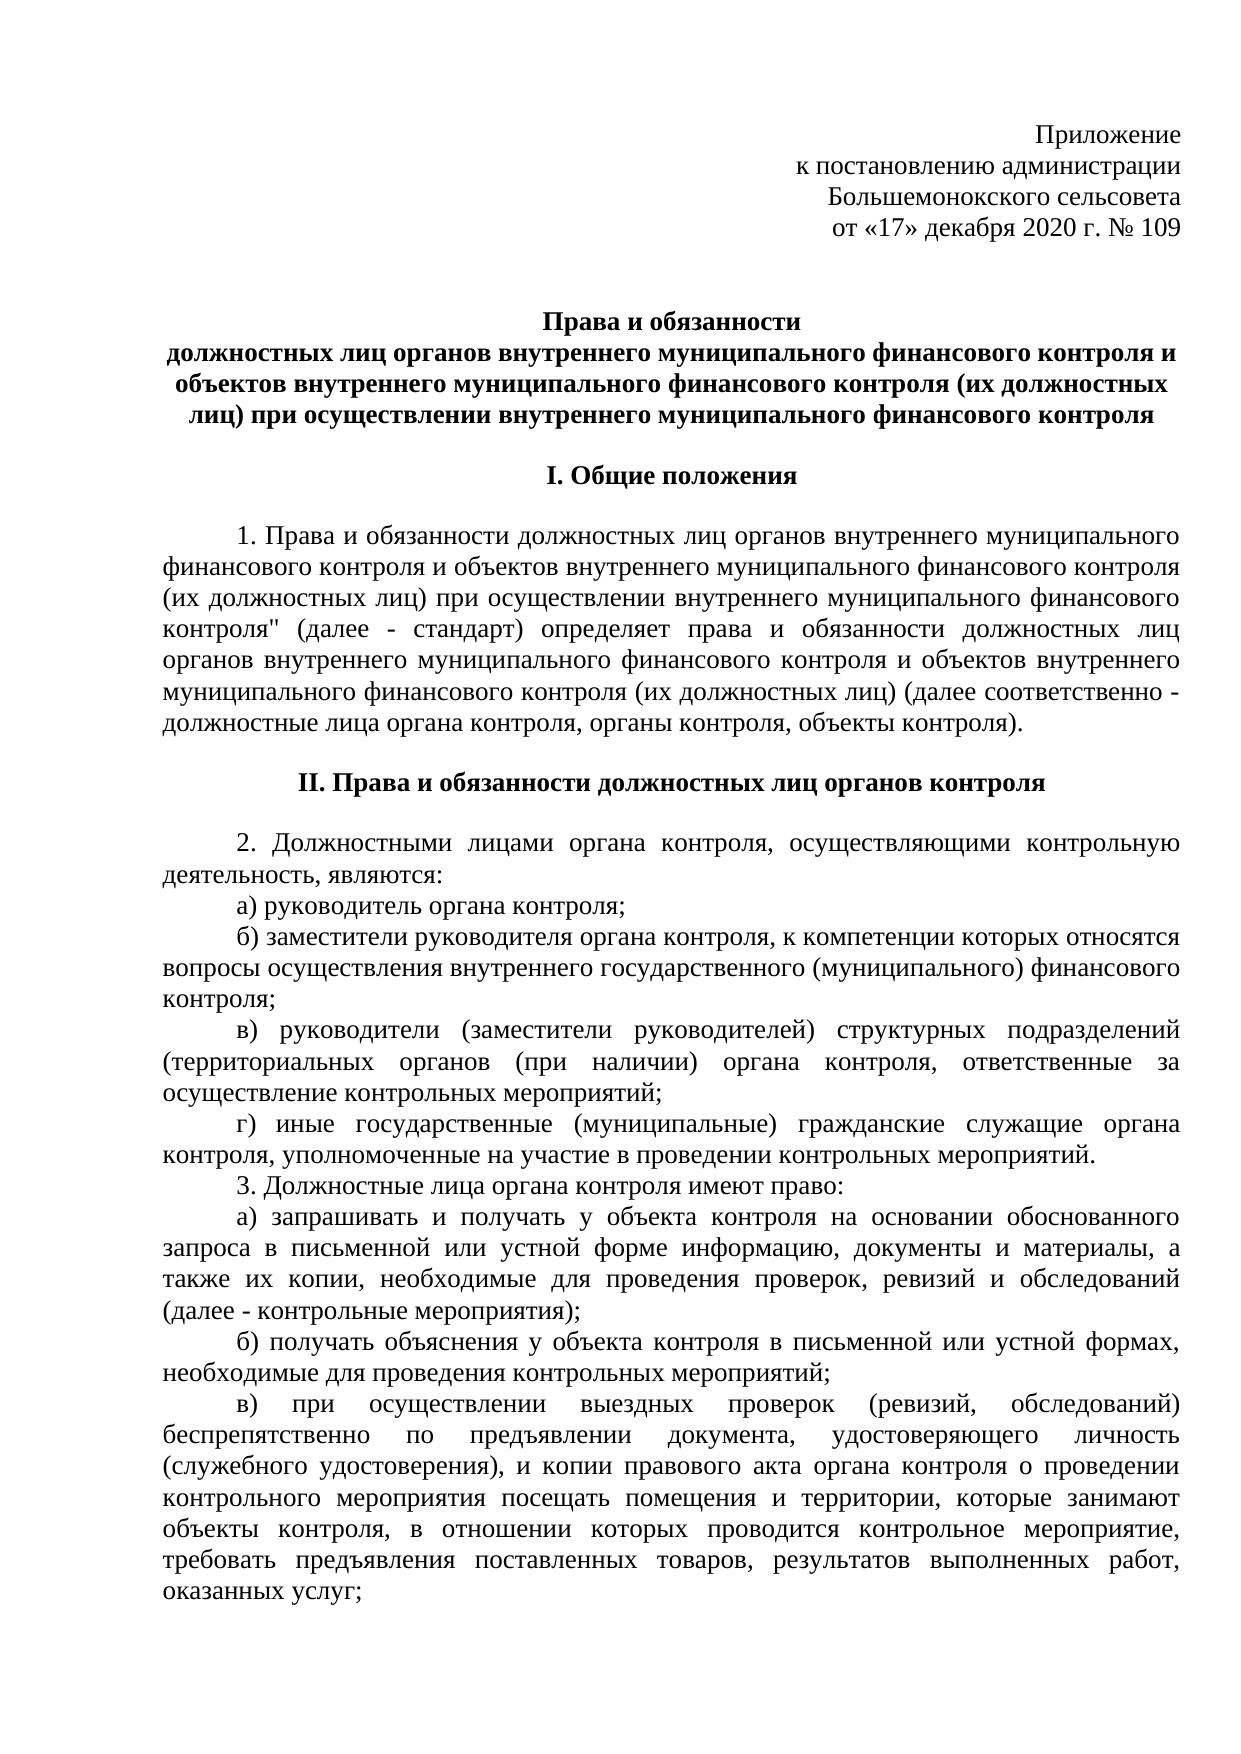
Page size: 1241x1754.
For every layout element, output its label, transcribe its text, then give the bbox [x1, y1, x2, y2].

text Большемонокского сельсовета [162, 180, 1181, 212]
text 3. Должностные лица органа контроля имеют право: [162, 1169, 1181, 1200]
text II. Права и обязанности должностных лиц органов контроля [162, 766, 1181, 797]
text а) запрашивать и получать у объекта контроля на основании обоснованного запроса в письменной или устной форме информацию, документы и материалы, а также их копии, необходимые для проведения проверок, ревизий и обследований (далее - контрольные мероприятия); [162, 1200, 1181, 1325]
text 2. Должностными лицами органа контроля, осуществляющими контрольную деятельность, являются: [162, 827, 1181, 889]
text б) получать объяснения у объекта контроля в письменной или устной формах, необходимые для проведения контрольных мероприятий; [162, 1325, 1181, 1387]
text I. Общие положения [162, 459, 1181, 490]
text в) при осуществлении выездных проверок (ревизий, обследований) беспрепятственно по предъявлении документа, удостоверяющего личность (служебного удостоверения), и копии правового акта органа контроля о проведении контрольного мероприятия посещать помещения и территории, которые занимают объекты контроля, в отношении которых проводится контрольное мероприятие, требовать предъявления поставленных товаров, результатов выполненных работ, оказанных услуг; [162, 1387, 1181, 1605]
text в) руководители (заместители руководителей) структурных подразделений (территориальных органов (при наличии) органа контроля, ответственные за осуществление контрольных мероприятий; [162, 1013, 1181, 1107]
text к постановлению администрации [162, 149, 1181, 180]
text от «17» декабря 2020 г. № 109 [162, 212, 1181, 243]
text должностных лиц органов внутреннего муниципального финансового контроля и объектов внутреннего муниципального финансового контроля (их должностных лиц) при осуществлении внутреннего муниципального финансового контроля [162, 336, 1181, 429]
text Права и обязанности [162, 305, 1181, 336]
text 1. Права и обязанности должностных лиц органов внутреннего муниципального финансового контроля и объектов внутреннего муниципального финансового контроля (их должностных лиц) при осуществлении внутреннего муниципального финансового контроля" (далее - стандарт) определяет права и обязанности должностных лиц органов внутреннего муниципального финансового контроля и объектов внутреннего муниципального финансового контроля (их должностных лиц) (далее соответственно - должностные лица органа контроля, органы контроля, объекты контроля). [162, 519, 1181, 737]
text б) заместители руководителя органа контроля, к компетенции которых относятся вопросы осуществления внутреннего государственного (муниципального) финансового контроля; [162, 920, 1181, 1013]
text а) руководитель органа контроля; [162, 889, 1181, 920]
text г) иные государственные (муниципальные) гражданские служащие органа контроля, уполномоченные на участие в проведении контрольных мероприятий. [162, 1107, 1181, 1169]
text Приложение [162, 118, 1181, 149]
